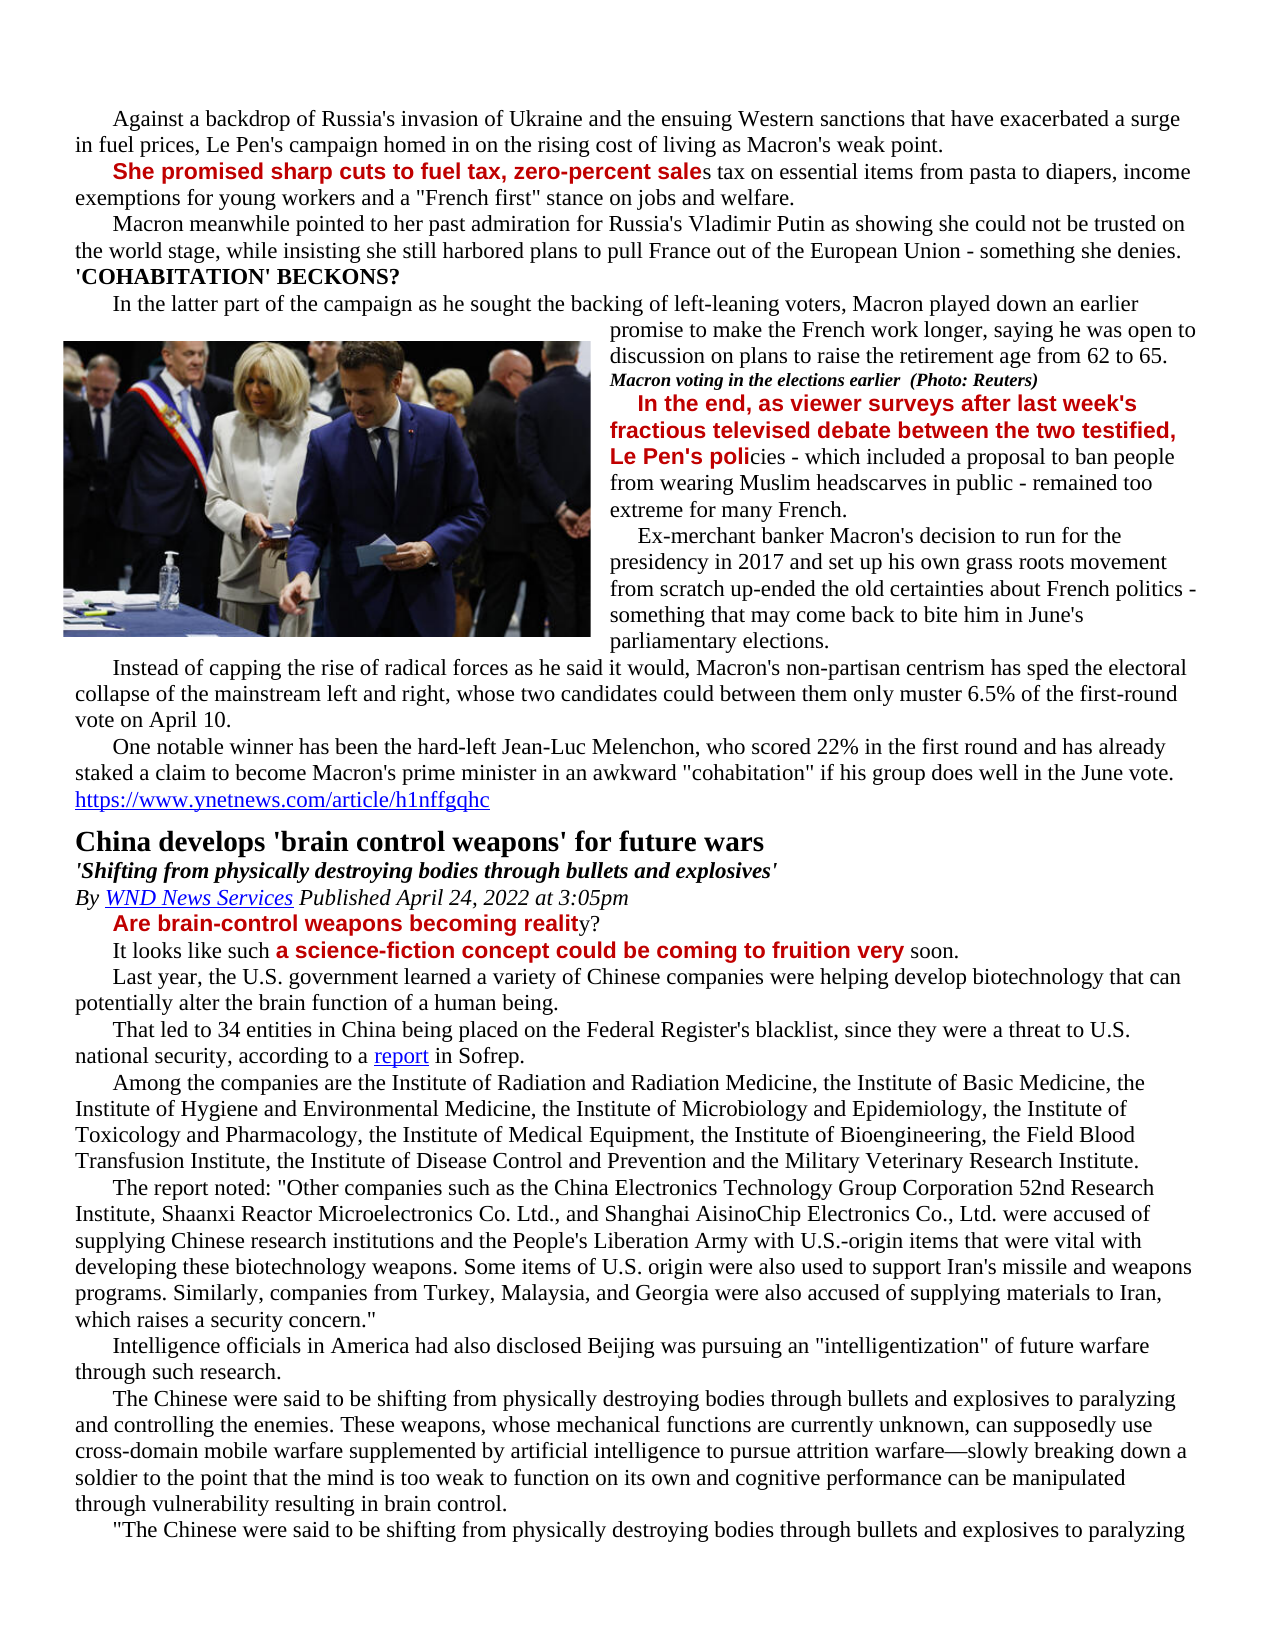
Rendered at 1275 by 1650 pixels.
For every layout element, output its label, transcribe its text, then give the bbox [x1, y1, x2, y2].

text 'Shifting from physically destroying bodies through bullets and explosives' [75, 857, 1200, 884]
text Instead of capping the rise of radical forces as he said it would, Macron's non-partisan centrism has sped the electoral collapse of the mainstream left and right, whose two candidates could between them only muster 6.5% of the first-round vote on April 10. [75, 654, 1200, 733]
text She promised sharp cuts to fuel tax, zero-percent sales tax on essential items from pasta to diapers, income exemptions for young workers and a "French first" stance on jobs and welfare. [75, 158, 1200, 211]
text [75, 910, 1200, 1543]
text Ex-merchant banker Macron's decision to run for the presidency in 2017 and set up his own grass roots movement from scratch up-ended the old certainties about French politics - something that may come back to bite him in June's parliamentary elections. [75, 522, 1200, 654]
text One notable winner has been the hard-left Jean-Luc Melenchon, who scored 22% in the first round and has already staked a claim to become Macron's prime minister in an awkward "cohabitation" if his group does well in the June vote. https://www.ynetnews.com/article/h1nffgqhc [75, 733, 1200, 812]
text Macron voting in the elections earlier (Photo: Reuters) [591, 369, 1200, 390]
text Macron meanwhile pointed to her past admiration for Russia's Vladimir Putin as showing she could not be trusted on the world stage, while insisting she still harbored plans to pull France out of the European Union - something she denies. [75, 211, 1200, 263]
text By WND News Services Published April 24, 2022 at 3:05pm [75, 884, 1200, 910]
picture [62, 341, 591, 635]
text In the end, as viewer surveys after last week's fractious televised debate between the two testified, Le Pen's policies - which included a proposal to ban people from wearing Muslim headscarves in public - remained too extreme for many French. [591, 390, 1200, 522]
text China develops 'brain control weapons' for future wars [75, 824, 1200, 857]
text In the latter part of the campaign as he sought the backing of left-leaning voters, Macron played down an earlier promise to make the French work longer, saying he was open to discussion on plans to raise the retirement age from 62 to 65. [75, 289, 1200, 369]
text Against a backdrop of Russia's invasion of Ukraine and the ensuing Western sanctions that have exacerbated a surge in fuel prices, Le Pen's campaign homed in on the rising cost of living as Macron's weak point. [75, 105, 1200, 158]
text 'COHABITATION' BECKONS? [75, 263, 1200, 289]
